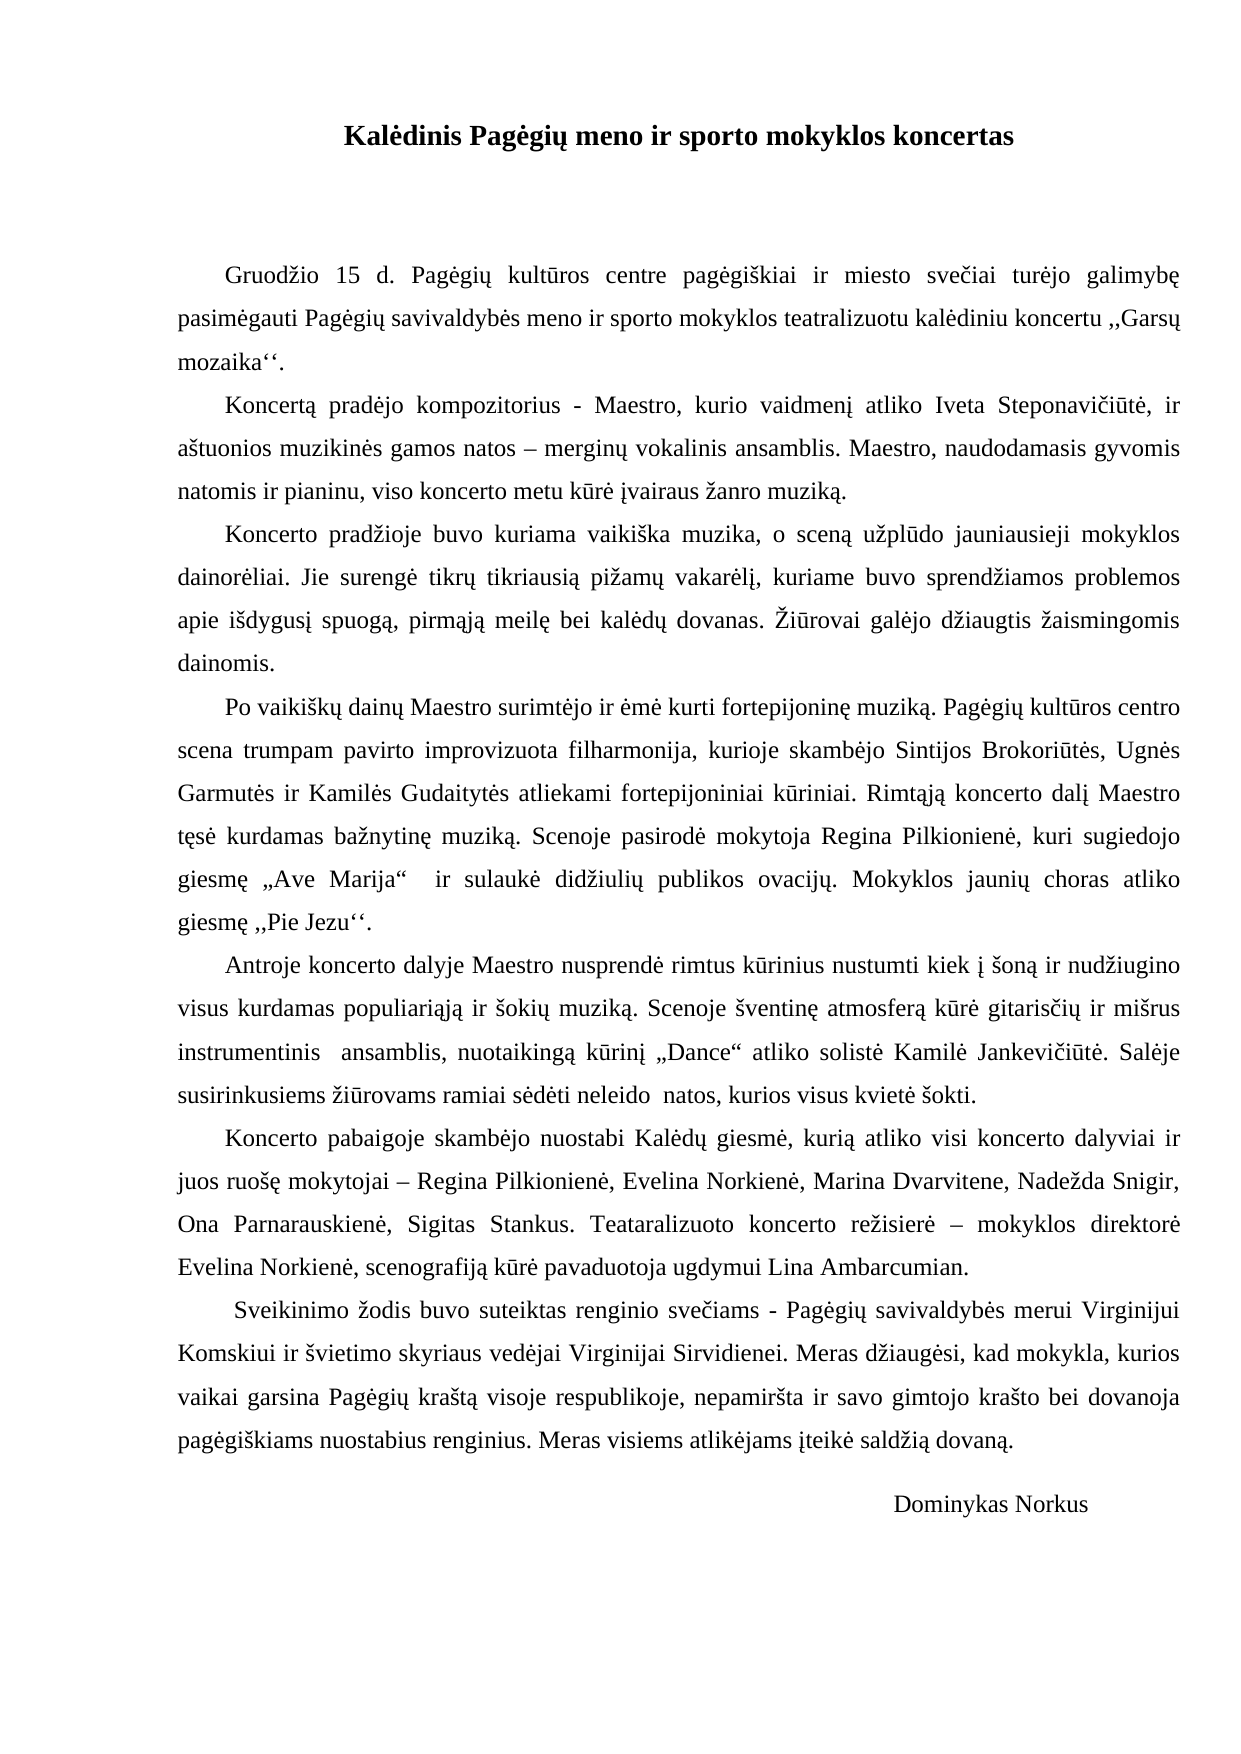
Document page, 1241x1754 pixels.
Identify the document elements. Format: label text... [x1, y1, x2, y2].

text Koncerto pabaigoje skambėjo nuostabi Kalėdų giesmė, kurią atliko visi koncerto dalyviai ir juos ruošę mokytojai – Regina Pilkionienė, Evelina Norkienė, Marina Dvarvitene, Nadežda Snigir, Ona Parnarauskienė, Sigitas Stankus. Teataralizuoto koncerto režisierė – mokyklos direktorė Evelina Norkienė, scenografiją kūrė pavaduotoja ugdymui Lina Ambarcumian. [177, 1123, 1181, 1281]
text Dominykas Norkus [177, 1489, 1181, 1517]
text Koncertą pradėjo kompozitorius - Maestro, kurio vaidmenį atliko Iveta Steponavičiūtė, ir aštuonios muzikinės gamos natos – merginų vokalinis ansamblis. Maestro, naudodamasis gyvomis natomis ir pianinu, viso koncerto metu kūrė įvairaus žanro muziką. [177, 390, 1181, 505]
text Gruodžio 15 d. Pagėgių kultūros centre pagėgiškiai ir miesto svečiai turėjo galimybę pasimėgauti Pagėgių savivaldybės meno ir sporto mokyklos teatralizuotu kalėdiniu koncertu ,,Garsų mozaika‘‘. [177, 260, 1181, 375]
text Po vaikiškų dainų Maestro surimtėjo ir ėmė kurti fortepijoninę muziką. Pagėgių kultūros centro scena trumpam pavirto improvizuota filharmonija, kurioje skambėjo Sintijos Brokoriūtės, Ugnės Garmutės ir Kamilės Gudaitytės atliekami fortepijoniniai kūriniai. Rimtąją koncerto dalį Maestro tęsė kurdamas bažnytinę muziką. Scenoje pasirodė mokytoja Regina Pilkionienė, kuri sugiedojo giesmę „Ave Marija“ ir sulaukė didžiulių publikos ovacijų. Mokyklos jaunių choras atliko giesmę ,,Pie Jezu‘‘. [177, 692, 1181, 936]
text Kalėdinis Pagėgių meno ir sporto mokyklos koncertas [177, 118, 1181, 152]
text Sveikinimo žodis buvo suteiktas renginio svečiams - Pagėgių savivaldybės merui Virginijui Komskiui ir švietimo skyriaus vedėjai Virginijai Sirvidienei. Meras džiaugėsi, kad mokykla, kurios vaikai garsina Pagėgių kraštą visoje respublikoje, nepamiršta ir savo gimtojo krašto bei dovanoja pagėgiškiams nuostabius renginius. Meras visiems atlikėjams įteikė saldžią dovaną. [177, 1295, 1181, 1453]
text Antroje koncerto dalyje Maestro nusprendė rimtus kūrinius nustumti kiek į šoną ir nudžiugino visus kurdamas populiariąją ir šokių muziką. Scenoje šventinę atmosferą kūrė gitarisčių ir mišrus instrumentinis ansamblis, nuotaikingą kūrinį „Dance“ atliko solistė Kamilė Jankevičiūtė. Salėje susirinkusiems žiūrovams ramiai sėdėti neleido natos, kurios visus kvietė šokti. [177, 950, 1181, 1108]
text Koncerto pradžioje buvo kuriama vaikiška muzika, o sceną užplūdo jauniausieji mokyklos dainorėliai. Jie surengė tikrų tikriausią pižamų vakarėlį, kuriame buvo sprendžiamos problemos apie išdygusį spuogą, pirmąją meilę bei kalėdų dovanas. Žiūrovai galėjo džiaugtis žaismingomis dainomis. [177, 519, 1181, 677]
